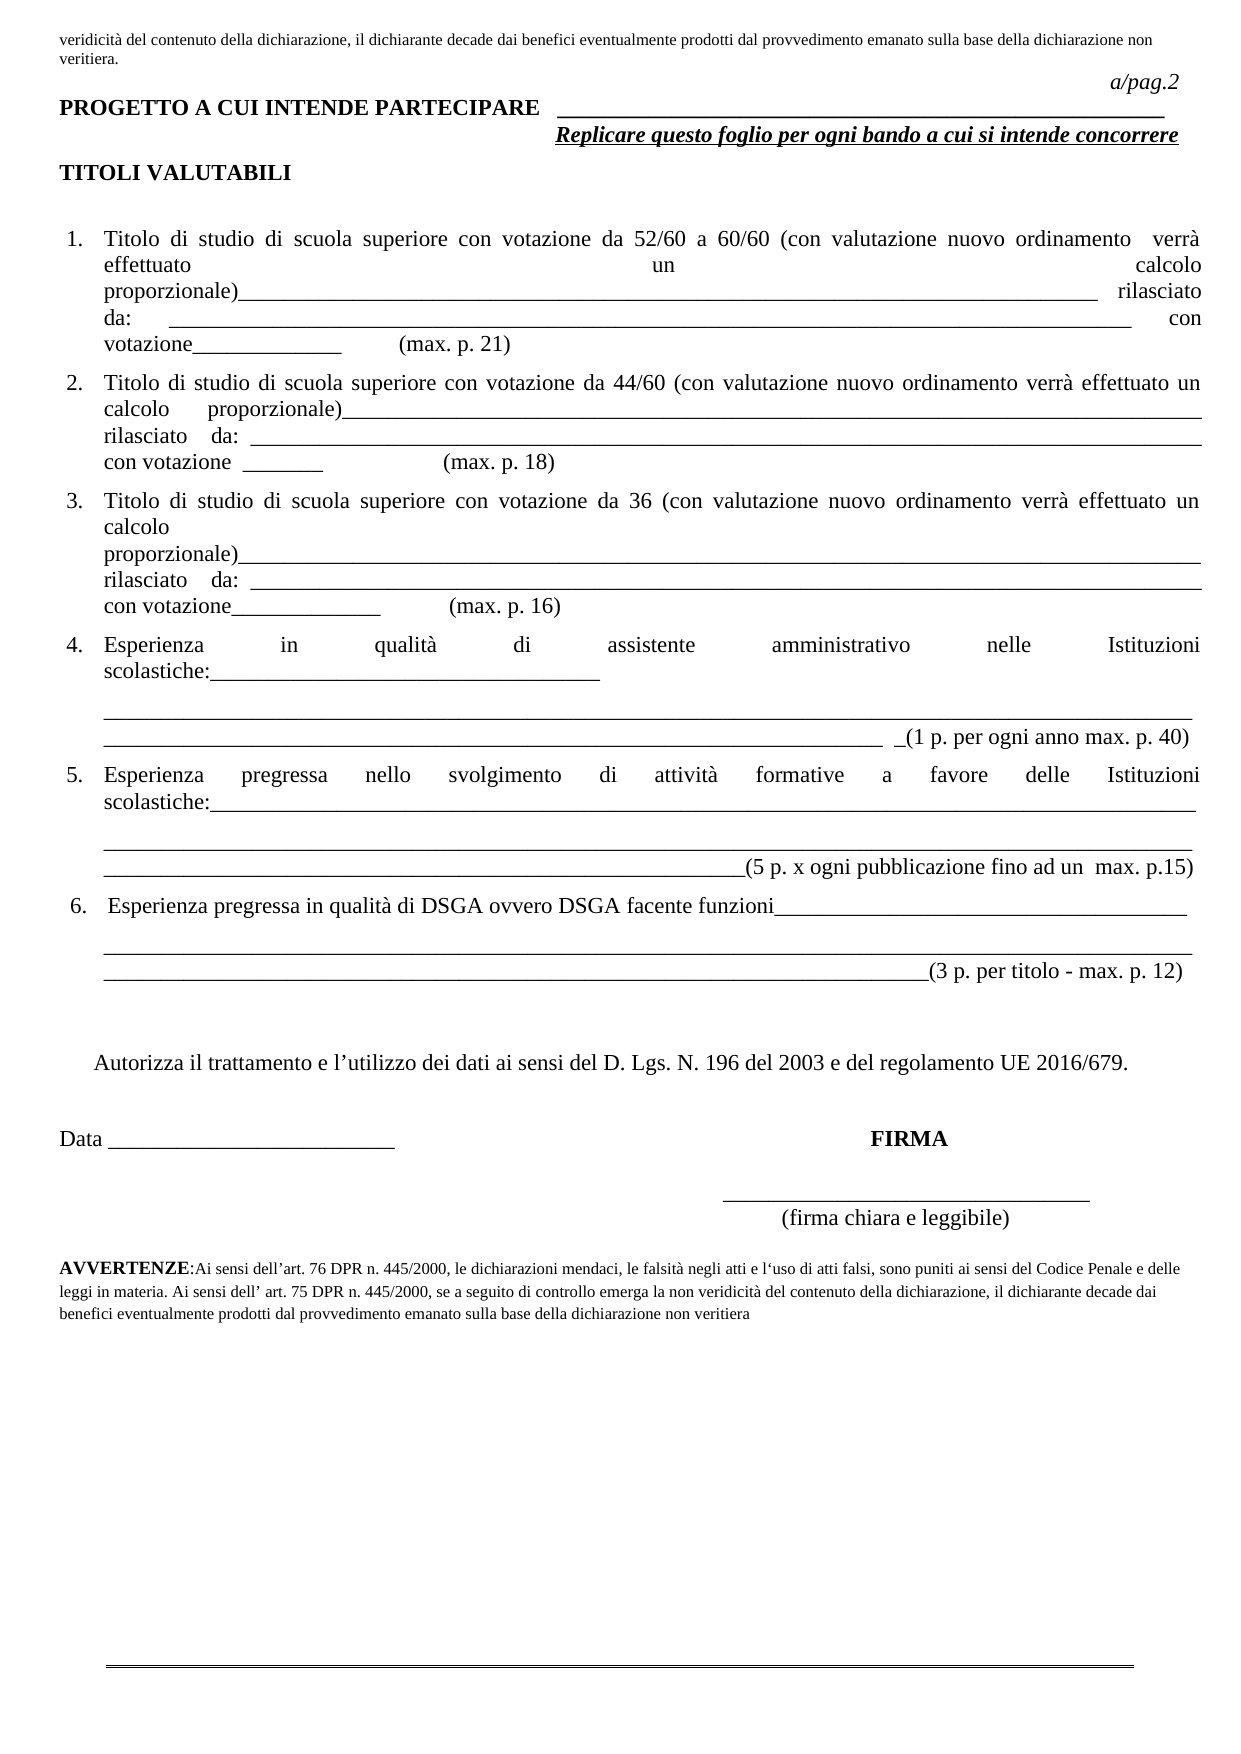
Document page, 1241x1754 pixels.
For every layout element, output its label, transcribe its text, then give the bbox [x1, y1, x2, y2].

text Replicare questo foglio per ogni bando a cui si intende concorrere [59, 121, 1181, 147]
text _______________________________________________________________________________________________________________________________________________________________________(3 p. per titolo - max. p. 12) [103, 931, 1202, 983]
text Data _________________________ FIRMA [59, 1125, 1202, 1152]
text AVVERTENZE:Ai sensi dell’art. 76 DPR n. 445/2000, le dichiarazioni mendaci, le falsità negli atti e l‘uso di atti falsi, sono puniti ai sensi del Codice Penale e delle leggi in materia. Ai sensi dell’ art. 75 DPR n. 445/2000, se a seguito di controllo emerga la non veridicità del contenuto della dichiarazione, il dichiarante decade dai benefici eventualmente prodotti dal provvedimento emanato sulla base della dichiarazione non veritiera [59, 1257, 1181, 1323]
list Titolo di studio di scuola superiore con votazione da 52/60 a 60/60 (con valutazione nuovo ordinamento verrà effettuato un calcolo proporzionale)___________________________________________________________________________ rilasciato da: ____________________________________________________________________________________ con votazione_____________ (max. p. 21) [66, 225, 1202, 356]
text Autorizza il trattamento e l’utilizzo dei dati ai sensi del D. Lgs. N. 196 del 2003 e del regolamento UE 2016/679. [59, 1049, 1181, 1075]
list Titolo di studio di scuola superiore con votazione da 36 (con valutazione nuovo ordinamento verrà effettuato un calcolo proporzionale)____________________________________________________________________________________ rilasciato da: ___________________________________________________________________________________ con votazione_____________ (max. p. 16) [66, 487, 1202, 619]
text ________________________________ [59, 1178, 1202, 1204]
list Titolo di studio di scuola superiore con votazione da 44/60 (con valutazione nuovo ordinamento verrà effettuato un calcolo proporzionale)___________________________________________________________________________ rilasciato da: ___________________________________________________________________________________ con votazione _______ (max. p. 18) [66, 369, 1202, 474]
text (firma chiara e leggibile) [59, 1204, 1202, 1231]
text TITOLI VALUTABILI [59, 159, 1202, 186]
text a/pag.2 [59, 68, 1181, 94]
text ___________________________________________________________________________________________________________________________________________________________________ _(1 p. per ogni anno max. p. 40) [103, 696, 1202, 749]
text _______________________________________________________________________________________________________________________________________________________(5 p. x ogni pubblicazione fino ad un max. p.15) [103, 827, 1202, 879]
list Esperienza pregressa in qualità di DSGA ovvero DSGA facente funzioni____________________________________ [70, 892, 1202, 918]
list Esperienza in qualità di assistente amministrativo nelle Istituzioni scolastiche:__________________________________ [66, 631, 1202, 684]
list Esperienza pregressa nello svolgimento di attività formative a favore delle Istituzioni scolastiche:______________________________________________________________________________________ [66, 762, 1202, 814]
text PROGETTO A CUI INTENDE PARTECIPARE _____________________________________________________ [59, 94, 1181, 121]
